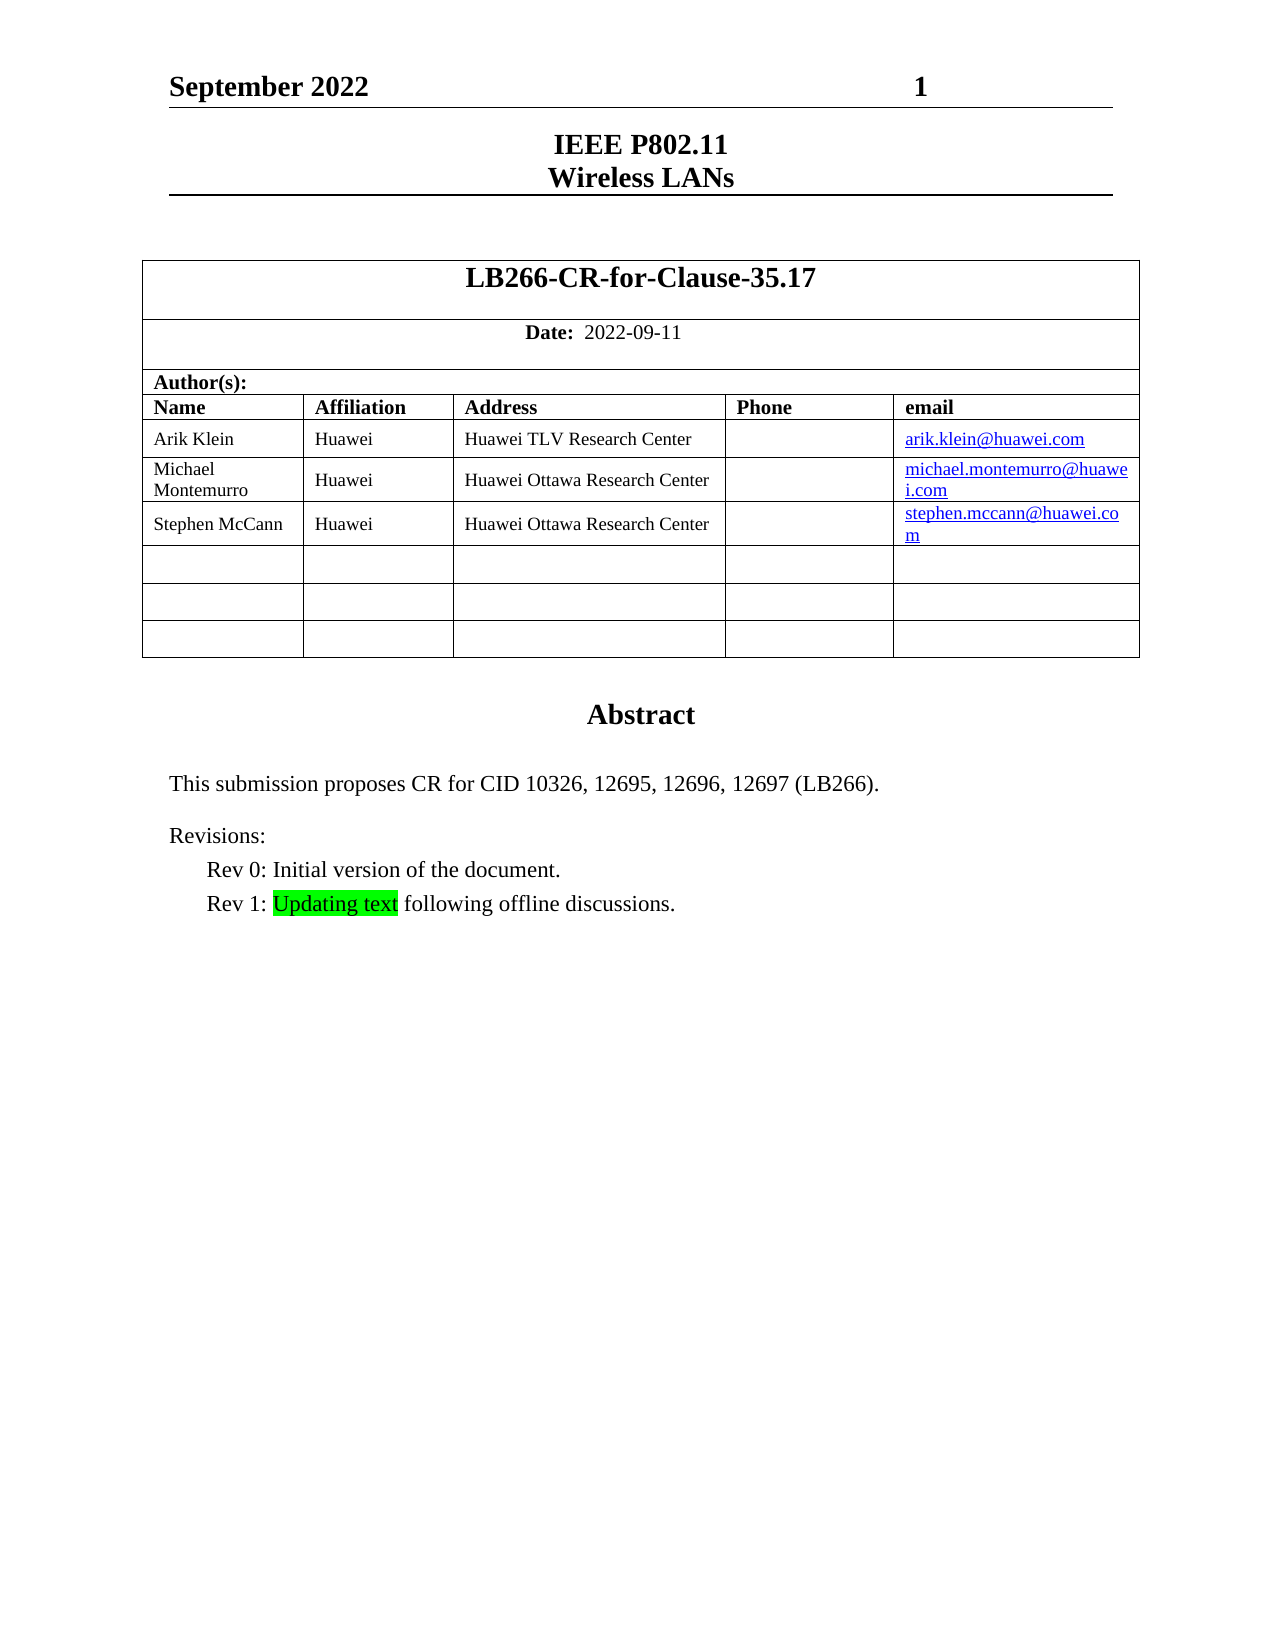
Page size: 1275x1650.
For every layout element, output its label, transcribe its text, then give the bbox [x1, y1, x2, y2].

table_cell [726, 621, 893, 657]
text This submission proposes CR for CID 10326, 12695, 12696, 12697 (LB266). [169, 769, 1113, 796]
table_cell [304, 621, 453, 657]
table_cell [143, 584, 303, 620]
text IEEE P802.11 Wireless LANs [169, 127, 1113, 194]
text Abstract [169, 697, 1113, 731]
table_cell [454, 584, 725, 620]
table_cell Huawei [304, 458, 453, 501]
table_cell [894, 621, 1139, 657]
table_cell [304, 584, 453, 620]
table_cell [143, 546, 303, 582]
table_cell Affiliation [304, 395, 453, 419]
table_cell Huawei Ottawa Research Center [454, 502, 725, 545]
list Rev 1: Updating text following offline discussions. [206, 889, 1113, 916]
table_cell michael.montemurro@huawei.com [894, 458, 1139, 501]
table_cell Phone [726, 395, 893, 419]
table_cell [726, 584, 893, 620]
table_cell Stephen McCann [143, 502, 303, 545]
table_cell [726, 458, 893, 501]
table_cell stephen.mccann@huawei.com [894, 502, 1139, 545]
table_cell [894, 546, 1139, 582]
table_cell Huawei [304, 420, 453, 457]
table_cell [894, 584, 1139, 620]
table_cell [726, 546, 893, 582]
table_cell Huawei Ottawa Research Center [454, 458, 725, 501]
table_cell [304, 546, 453, 582]
table_cell Date: 2022-09-11 [143, 320, 1139, 369]
table_cell Address [454, 395, 725, 419]
table_cell Michael Montemurro [143, 458, 303, 501]
table_cell Huawei [304, 502, 453, 545]
table_cell email [894, 395, 1139, 419]
table_cell [454, 546, 725, 582]
table_cell [726, 420, 893, 457]
table_cell Name [143, 395, 303, 419]
table_cell [726, 502, 893, 545]
table_cell [143, 621, 303, 657]
list Rev 0: Initial version of the document. [206, 856, 1113, 882]
table_cell arik.klein@huawei.com [894, 420, 1139, 457]
table_header LB266-CR-for-Clause-35.17 [143, 261, 1139, 319]
table_cell [454, 621, 725, 657]
text Revisions: [169, 822, 1113, 849]
table_cell Huawei TLV Research Center [454, 420, 725, 457]
table_cell Author(s): [143, 370, 1139, 394]
table_cell Arik Klein [143, 420, 303, 457]
